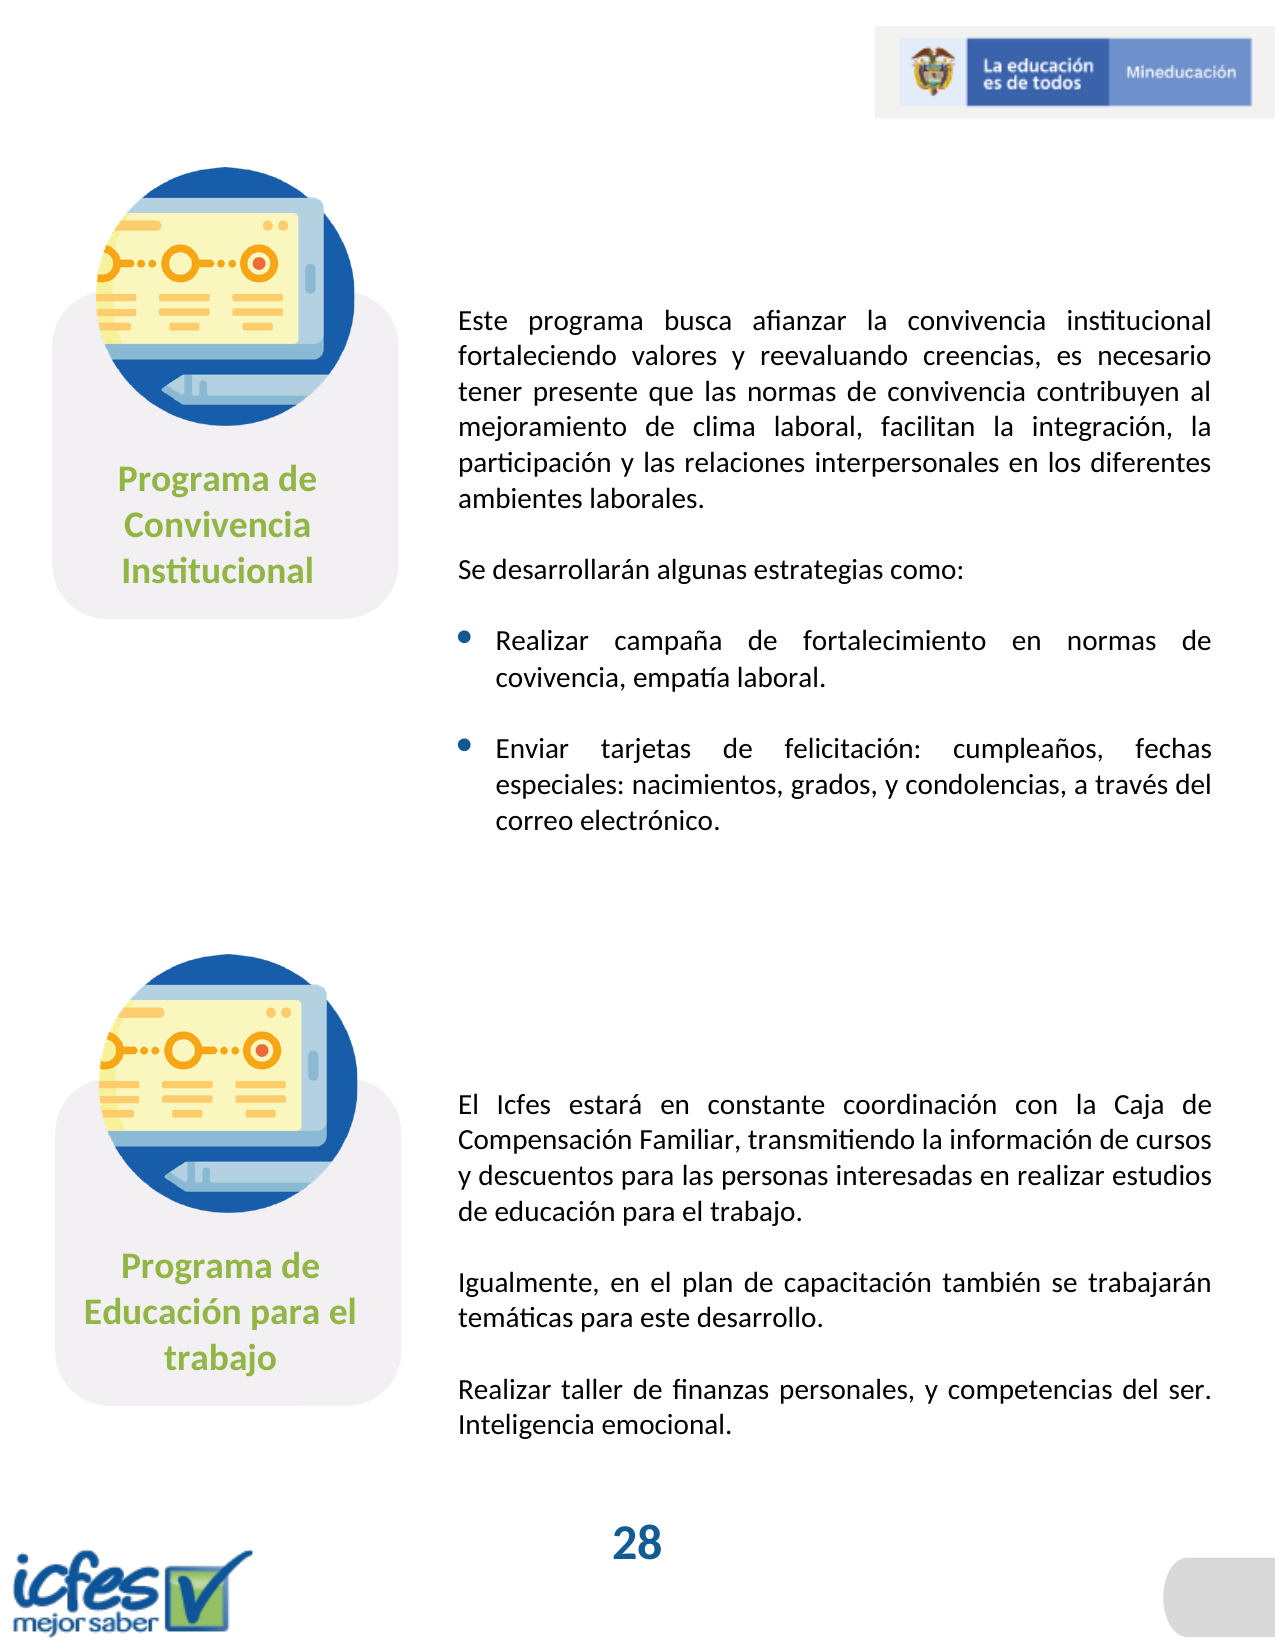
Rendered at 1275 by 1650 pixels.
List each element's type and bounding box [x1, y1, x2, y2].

picture [874, 26, 1275, 119]
picture [96, 167, 355, 426]
picture [98, 954, 358, 1213]
picture [0, 1543, 273, 1645]
